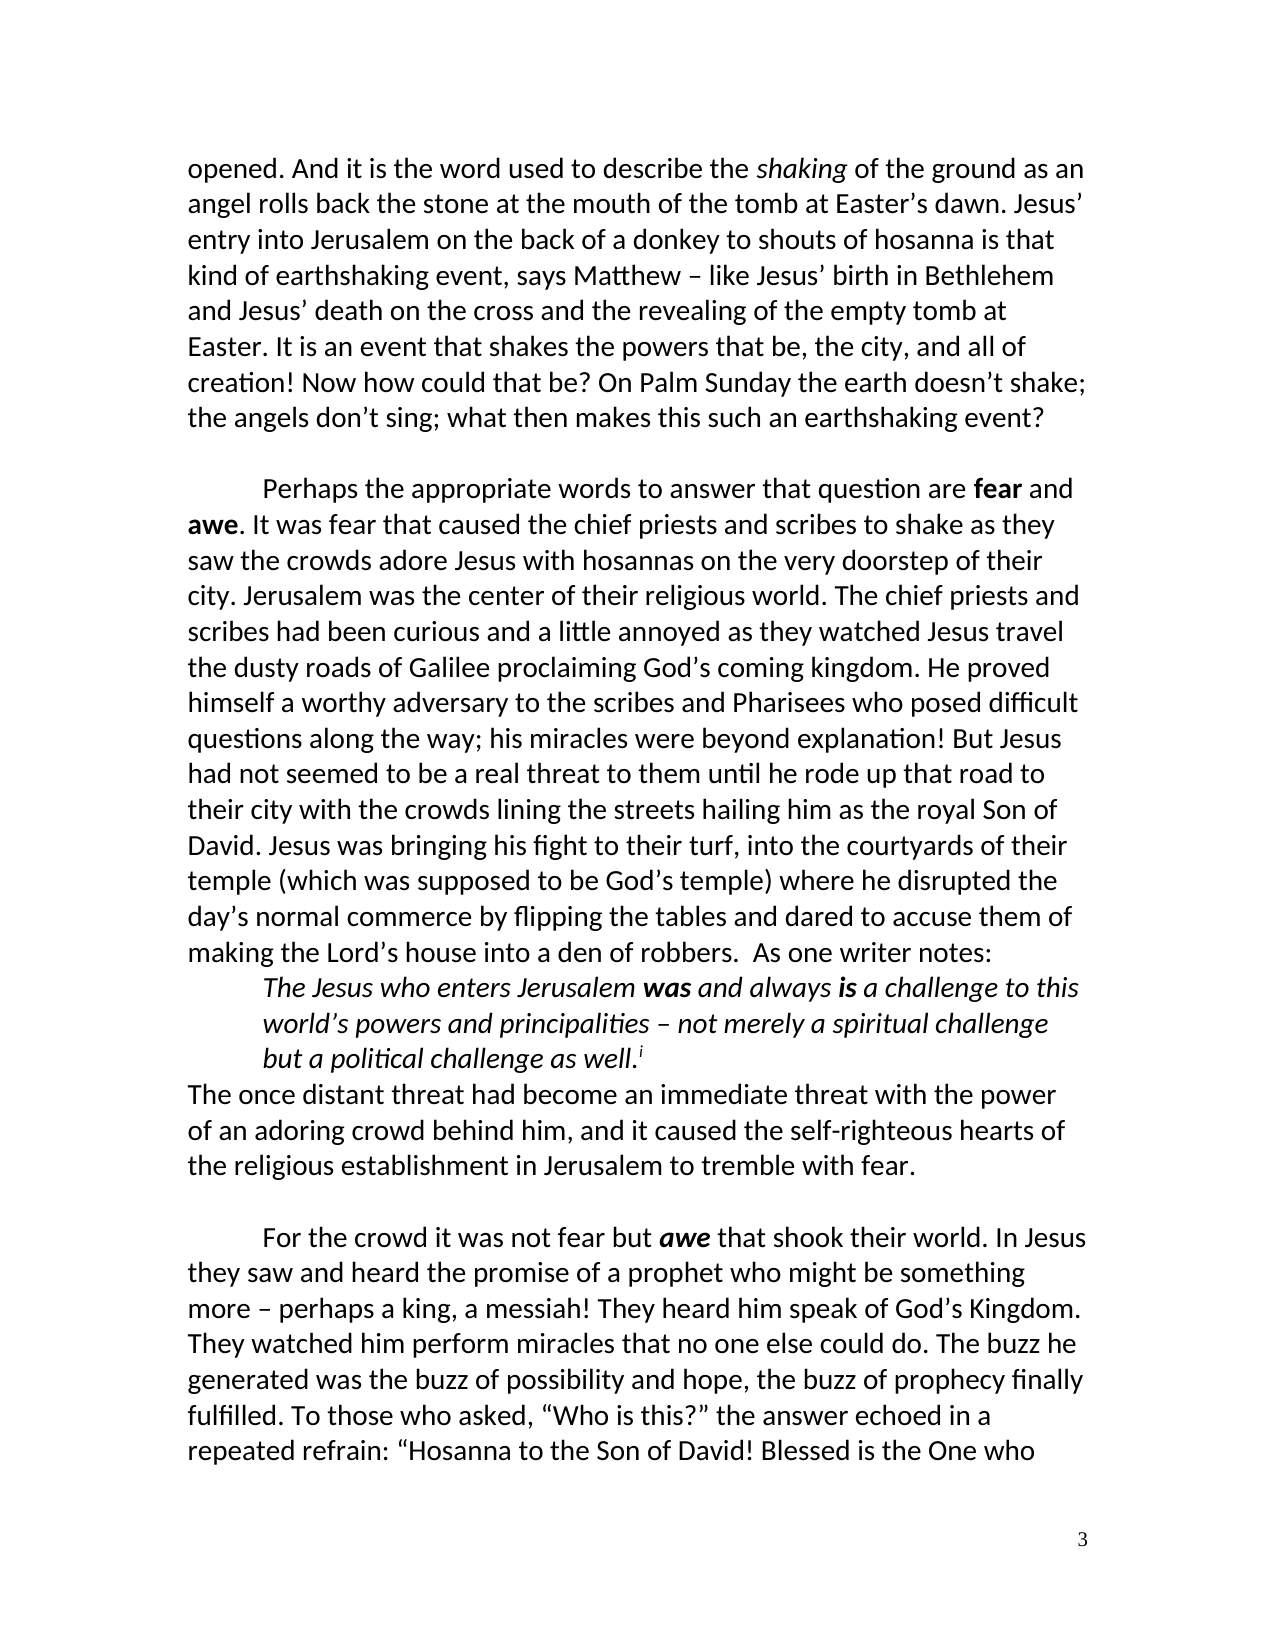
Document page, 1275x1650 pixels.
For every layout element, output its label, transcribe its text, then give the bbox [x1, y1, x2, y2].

text The Jesus who enters Jerusalem was and always is a challenge to this world’s powers and principalities – not merely a spiritual challenge but a political challenge as well. [262, 969, 1087, 1076]
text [187, 150, 1087, 435]
text Perhaps the appropriate words to answer that question are fear and awe. It was fear that caused the chief priests and scribes to shake as they saw the crowds adore Jesus with hosannas on the very doorstep of their city. Jerusalem was the center of their religious world. The chief priests and scribes had been curious and a little annoyed as they watched Jesus travel the dusty roads of Galilee proclaiming God’s coming kingdom. He proved himself a worthy adversary to the scribes and Pharisees who posed difficult questions along the way; his miracles were beyond explanation! But Jesus had not seemed to be a real threat to them until he rode up that road to their city with the crowds lining the streets hailing him as the royal Son of David. Jesus was bringing his fight to their turf, into the courtyards of their temple (which was supposed to be God’s temple) where he disrupted the day’s normal commerce by flipping the tables and dared to accuse them of making the Lord’s house into a den of robbers. As one writer notes: [187, 471, 1087, 969]
text The once distant threat had become an immediate threat with the power of an adoring crowd behind him, and it caused the self-righteous hearts of the religious establishment in Jerusalem to tremble with fear. [187, 1076, 1087, 1183]
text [187, 1219, 1087, 1468]
